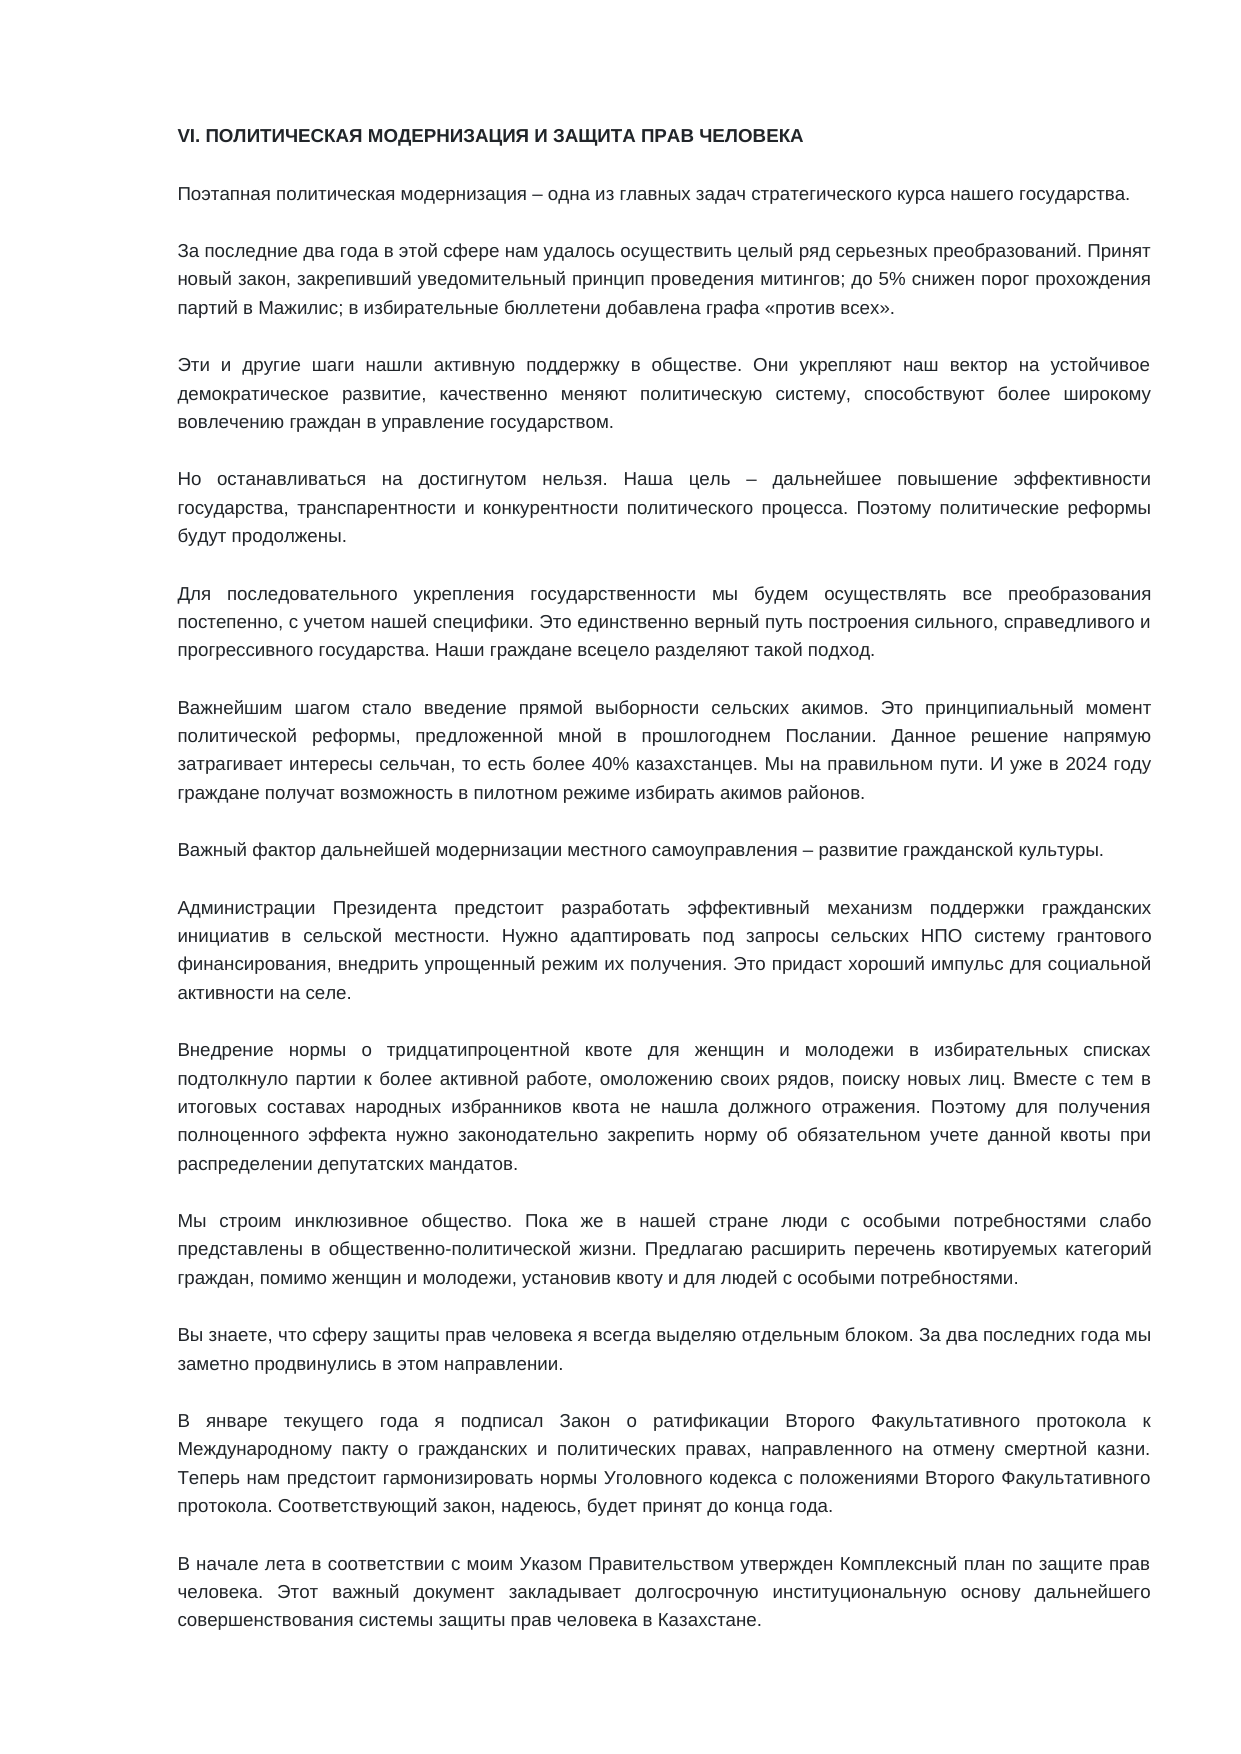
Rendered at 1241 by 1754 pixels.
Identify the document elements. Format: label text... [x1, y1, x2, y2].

text За последние два года в этой сфере нам удалось осуществить целый ряд серьезных преобразований. Принят новый закон, закрепивший уведомительный принцип проведения митингов; до 5% снижен порог прохождения партий в Мажилис; в избирательные бюллетени добавлена графа «против всех». [177, 233, 1152, 318]
text Для последовательного укрепления государственности мы будем осуществлять все преобразования постепенно, с учетом нашей специфики. Это единственно верный путь построения сильного, справедливого и прогрессивного государства. Наши граждане всецело разделяют такой подход. [177, 576, 1152, 661]
text Вы знаете, что сферу защиты прав человека я всегда выделяю отдельным блоком. За два последних года мы заметно продвинулись в этом направлении. [177, 1317, 1152, 1374]
text VI. ПОЛИТИЧЕСКАЯ МОДЕРНИЗАЦИЯ И ЗАЩИТА ПРАВ ЧЕЛОВЕКА [177, 118, 1152, 146]
text Но останавливаться на достигнутом нельзя. Наша цель – дальнейшее повышение эффективности государства, транспарентности и конкурентности политического процесса. Поэтому политические реформы будут продолжены. [177, 461, 1152, 546]
text Администрации Президента предстоит разработать эффективный механизм поддержки гражданских инициатив в сельской местности. Нужно адаптировать под запросы сельских НПО систему грантового финансирования, внедрить упрощенный режим их получения. Это придаст хороший импульс для социальной активности на селе. [177, 890, 1152, 1003]
text Поэтапная политическая модернизация – одна из главных задач стратегического курса нашего государства. [177, 176, 1152, 204]
text В начале лета в соответствии с моим Указом Правительством утвержден Комплексный план по защите прав человека. Этот важный документ закладывает долгосрочную институциональную основу дальнейшего совершенствования системы защиты прав человека в Казахстане. [177, 1546, 1152, 1631]
text Внедрение нормы о тридцатипроцентной квоте для женщин и молодежи в избирательных списках подтолкнуло партии к более активной работе, омоложению своих рядов, поиску новых лиц. Вместе с тем в итоговых составах народных избранников квота не нашла должного отражения. Поэтому для получения полноценного эффекта нужно законодательно закрепить норму об обязательном учете данной квоты при распределении депутатских мандатов. [177, 1032, 1152, 1174]
text Эти и другие шаги нашли активную поддержку в обществе. Они укрепляют наш вектор на устойчивое демократическое развитие, качественно меняют политическую систему, способствуют более широкому вовлечению граждан в управление государством. [177, 347, 1152, 432]
text В январе текущего года я подписал Закон о ратификации Второго Факультативного протокола к Международному пакту о гражданских и политических правах, направленного на отмену смертной казни. Теперь нам предстоит гармонизировать нормы Уголовного кодекса с положениями Второго Факультативного протокола. Соответствующий закон, надеюсь, будет принят до конца года. [177, 1403, 1152, 1516]
text Важнейшим шагом стало введение прямой выборности сельских акимов. Это принципиальный момент политической реформы, предложенной мной в прошлогоднем Послании. Данное решение напрямую затрагивает интересы сельчан, то есть более 40% казахстанцев. Мы на правильном пути. И уже в 2024 году граждане получат возможность в пилотном режиме избирать акимов районов. [177, 690, 1152, 803]
text Важный фактор дальнейшей модернизации местного самоуправления – развитие гражданской культуры. [177, 832, 1152, 861]
text Мы строим инклюзивное общество. Пока же в нашей стране люди с особыми потребностями слабо представлены в общественно-политической жизни. Предлагаю расширить перечень квотируемых категорий граждан, помимо женщин и молодежи, установив квоту и для людей с особыми потребностями. [177, 1203, 1152, 1288]
